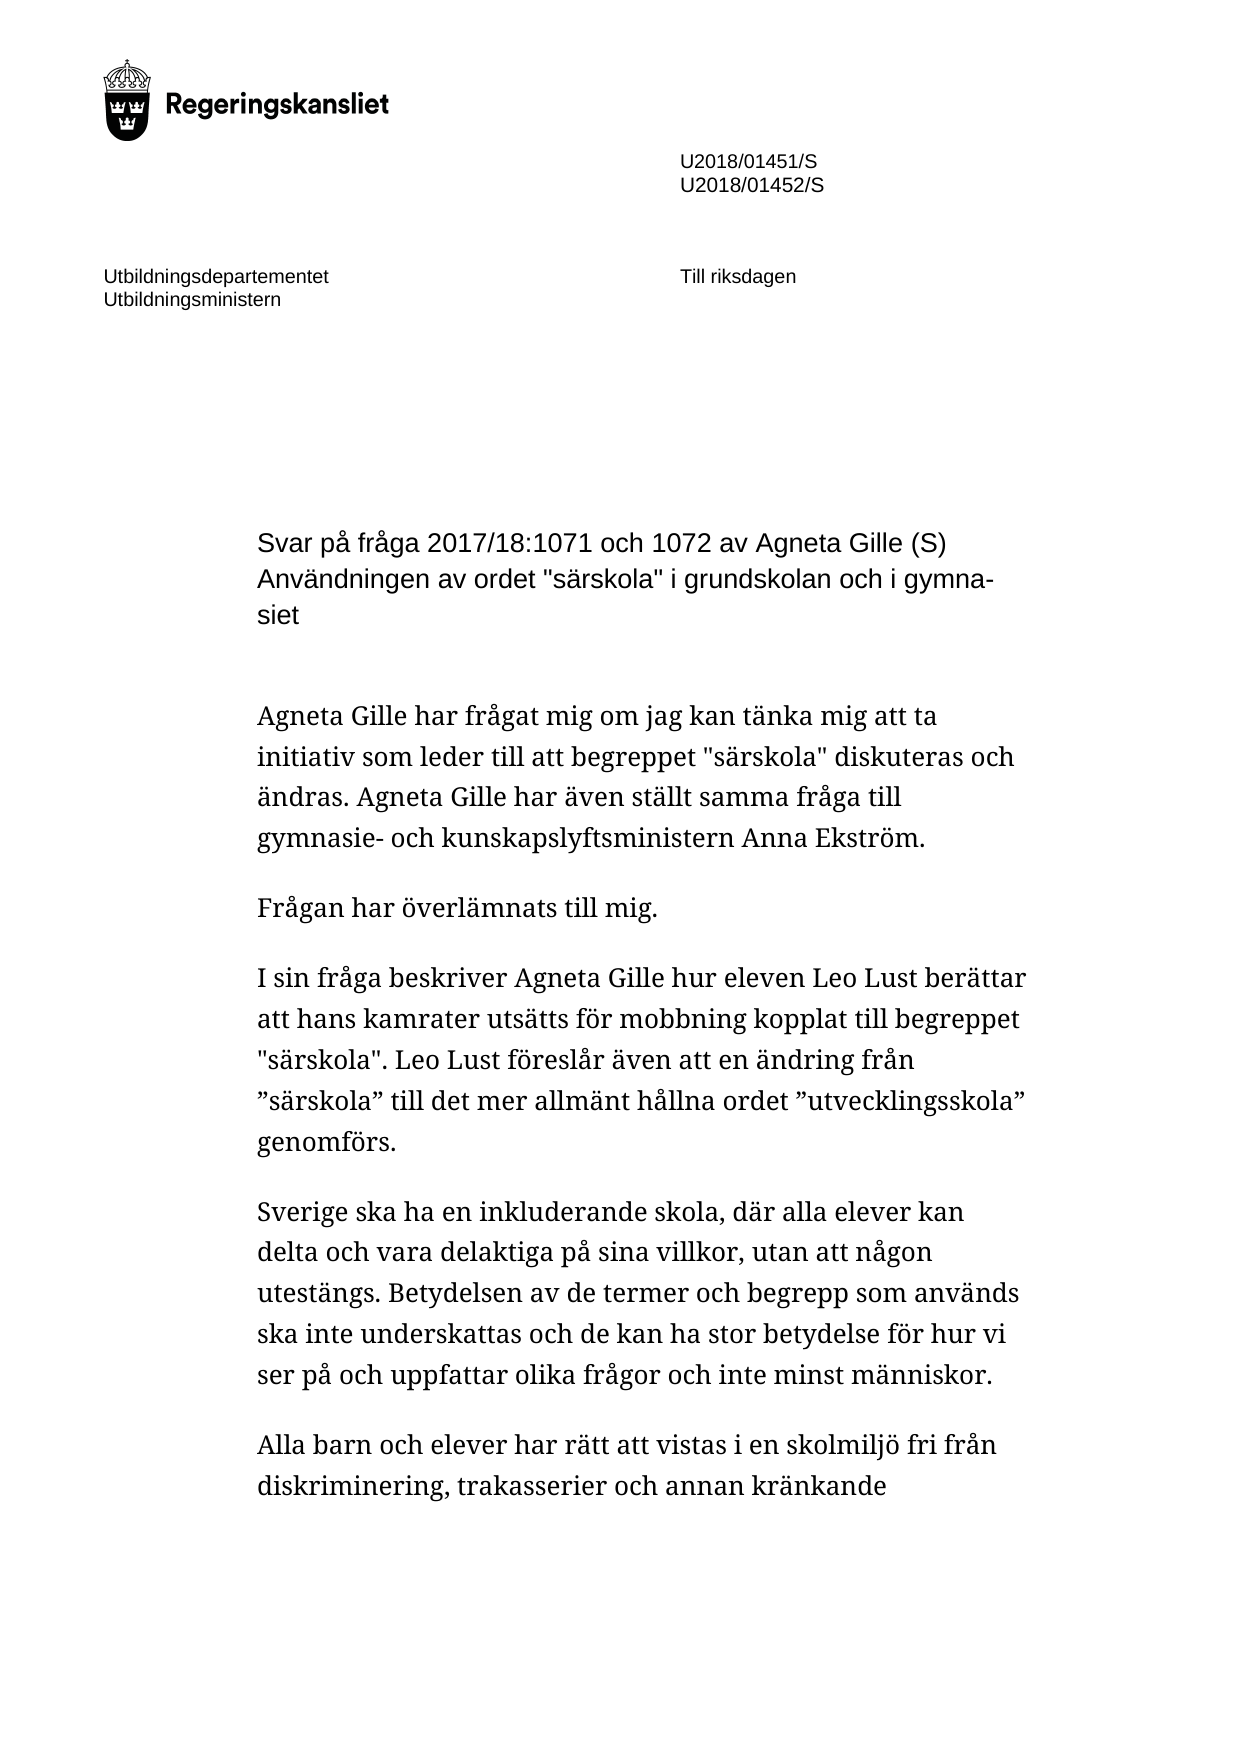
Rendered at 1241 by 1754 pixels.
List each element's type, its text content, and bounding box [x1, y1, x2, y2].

text Sverige ska ha en inkluderande skola, där alla elever kan delta och vara delaktiga på sina villkor, utan att någon utestängs. Betydelsen av de termer och begrepp som används ska inte underskattas och de kan ha stor betydelse för hur vi ser på och uppfattar olika frågor och inte minst människor. [257, 1193, 1033, 1392]
text Frågan har överlämnats till mig. [257, 890, 1033, 925]
text I sin fråga beskriver Agneta Gille hur eleven Leo Lust berättar att hans kamrater utsätts för mobbning kopplat till begreppet "särskola". Leo Lust föreslår även att en ändring från ”särskola” till det mer allmänt hållna ordet ”utvecklingsskola” genomförs. [257, 960, 1033, 1159]
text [257, 1426, 1033, 1503]
text har frågat mig om jag kan tänka mig att ta initiativ som leder till att begreppet "särskola" diskuteras och ändras. har även ställt samma fråga till gymnasie- och kunskapslyftsministern Anna Ekström. [257, 697, 1033, 855]
picture [103, 59, 389, 141]
title Svar på fråga 2017/18:1071 och 1072 av () Användningen av ordet "särskola" i grundskolan och i gymna-siet [257, 527, 1033, 630]
